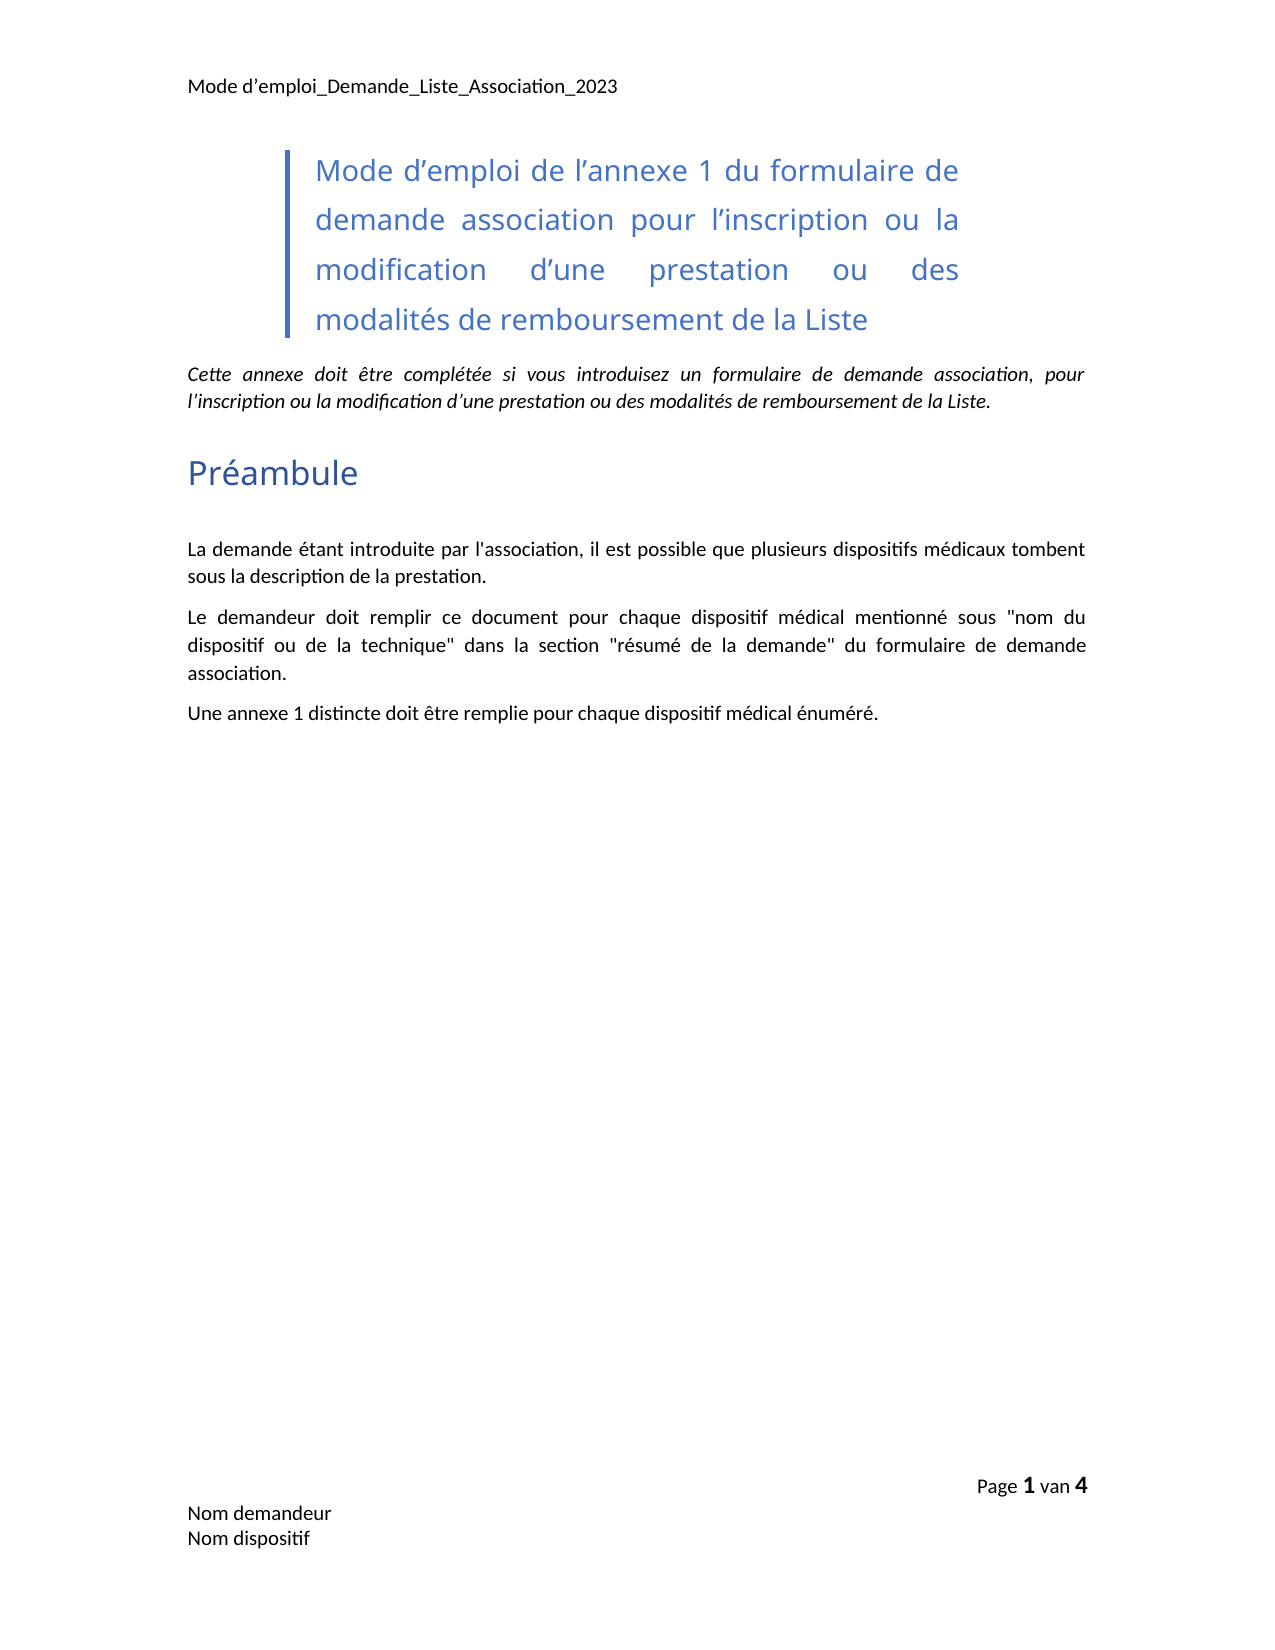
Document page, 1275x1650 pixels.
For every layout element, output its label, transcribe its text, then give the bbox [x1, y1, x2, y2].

text Le demandeur doit remplir ce document pour chaque dispositif médical mentionné sous "nom du dispositif ou de la technique" dans la section "résumé de la demande" du formulaire de demande association. [187, 604, 1087, 685]
subtitle Préambule [187, 450, 1087, 495]
text Cette annexe doit être complétée si vous introduisez un formulaire de demande association, pour l’inscription ou la modification d’une prestation ou des modalités de remboursement de la Liste. [187, 361, 1087, 414]
text La demande étant introduite par l'association, il est possible que plusieurs dispositifs médicaux tombent sous la description de la prestation. [187, 536, 1087, 589]
text Mode d’emploi de l’annexe 1 du formulaire de demande association pour l’inscription ou la modification d’une prestation ou des modalités de remboursement de la Liste [290, 150, 960, 338]
text Une annexe 1 distincte doit être remplie pour chaque dispositif médical énuméré. [187, 700, 1087, 726]
